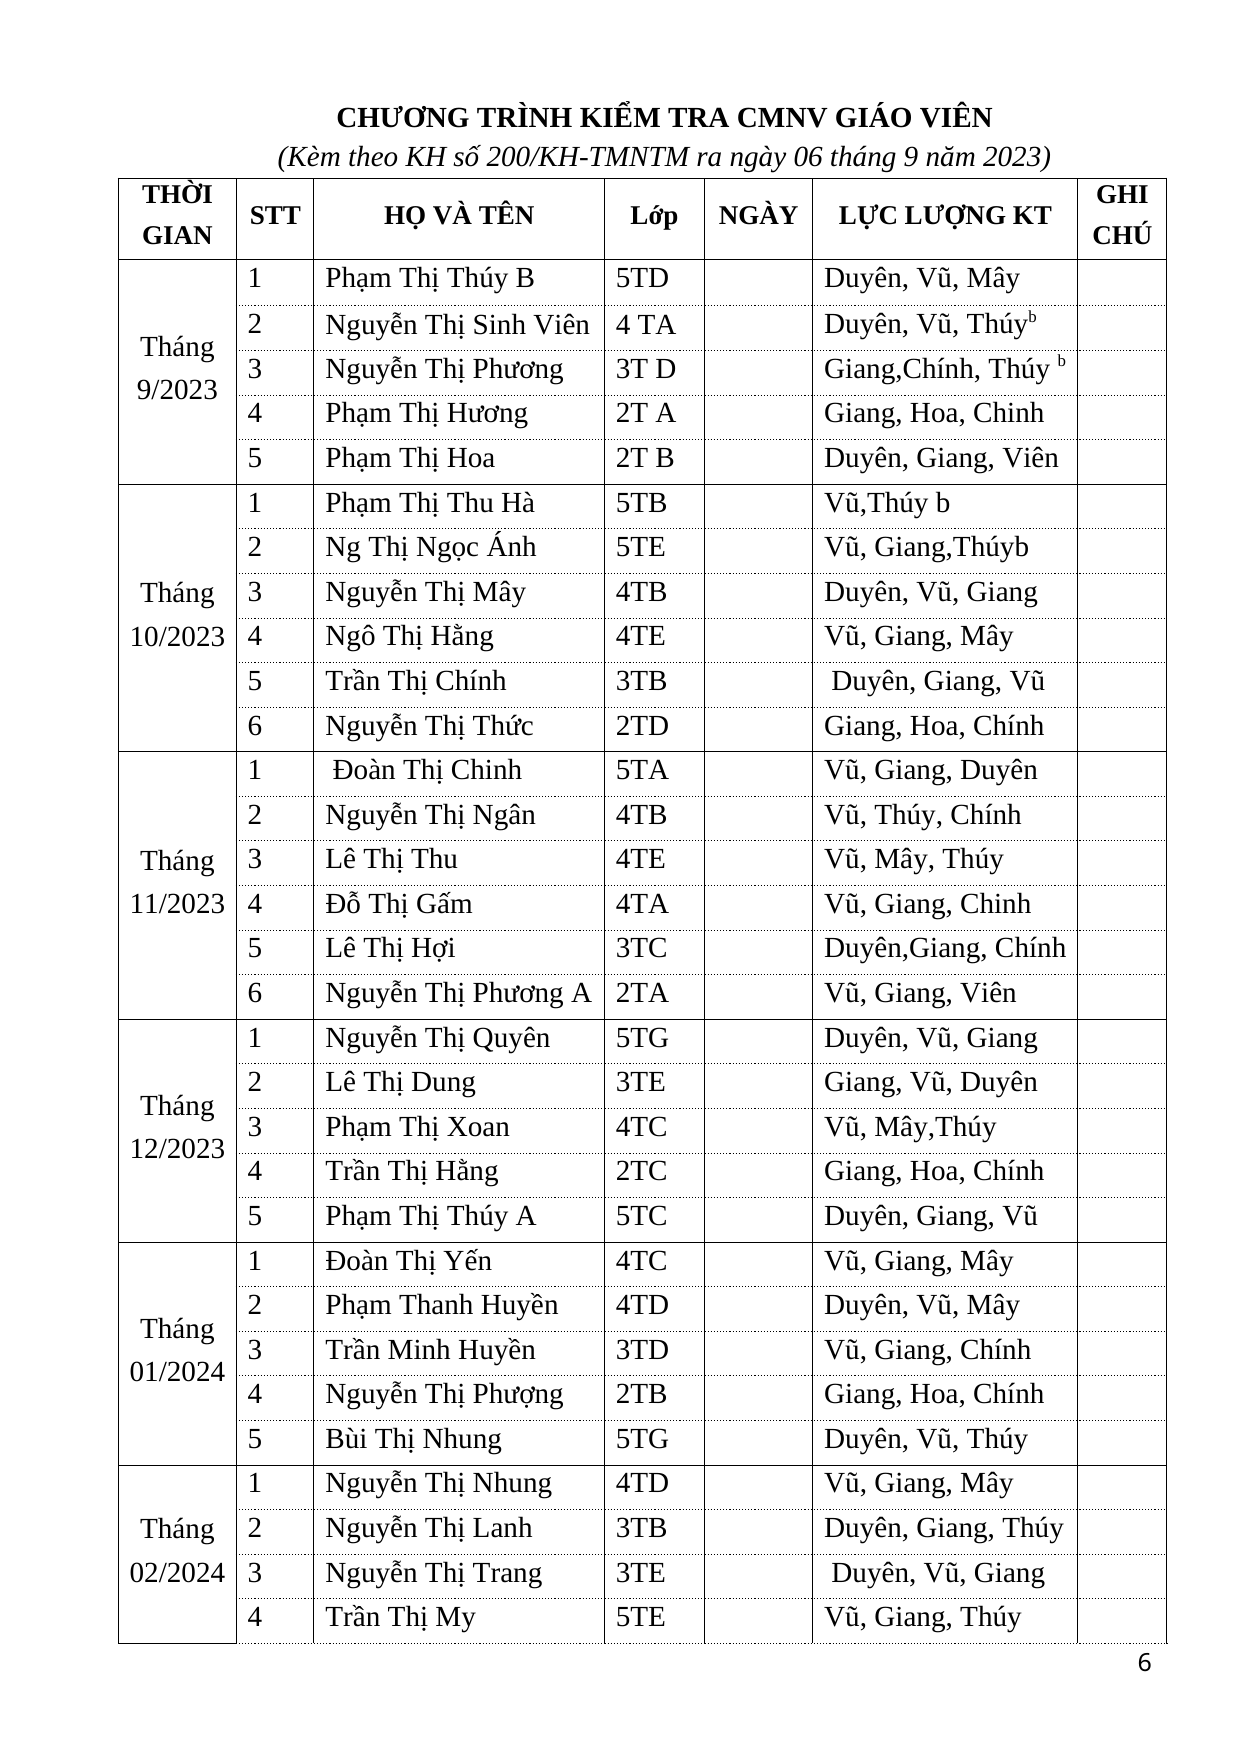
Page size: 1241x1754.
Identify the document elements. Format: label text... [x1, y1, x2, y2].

table_cell Duyên, Vũ, Giang [813, 1554, 1077, 1598]
table_cell 5TE [605, 528, 704, 573]
table_cell Ngô Thị Hằng [314, 618, 604, 662]
table_cell 4TE [605, 840, 704, 885]
table_cell [705, 796, 812, 840]
table_cell 4 [237, 395, 313, 439]
table_cell Duyên, Giang, Vũ [813, 662, 1077, 707]
table_cell 6 [237, 707, 313, 751]
table_cell Giang, Hoa, Chính [813, 1375, 1077, 1420]
table_cell [705, 1554, 812, 1598]
table_cell Nguyễn Thị Trang [314, 1554, 604, 1598]
table_cell 3 [237, 573, 313, 617]
table_cell [1078, 885, 1166, 929]
table_cell 5 [237, 439, 313, 484]
table_cell [705, 1598, 812, 1643]
table_cell Giang,Chính, Thúy b [813, 350, 1077, 394]
table_cell [705, 1286, 812, 1331]
table_cell 1 [237, 260, 313, 305]
table_cell 5TG [605, 1420, 704, 1464]
table_header LỰC LƯỢNG KT [813, 179, 1077, 259]
table_cell 1 [237, 752, 313, 796]
table_cell [1078, 1509, 1166, 1554]
table_cell 5 [237, 662, 313, 707]
table_cell Phạm Thị Hương [314, 395, 604, 439]
table_header THỜI GIAN [119, 179, 236, 259]
text (Kèm theo KH số 200/KH-TMNTM ra ngày 06 tháng 9 năm 2023) [177, 139, 1152, 172]
table_cell 4 [237, 618, 313, 662]
table_cell Giang, Hoa, Chính [813, 707, 1077, 751]
table_cell [705, 395, 812, 439]
table_cell 6 [237, 974, 313, 1019]
table_cell Duyên, Vũ, Thúy [813, 1420, 1077, 1464]
table_cell [705, 1375, 812, 1420]
table_header GHI CHÚ [1078, 179, 1166, 259]
table_cell Tháng 9/2023 [119, 260, 236, 484]
table_cell 1 [237, 1466, 313, 1509]
table_cell Nguyễn Thị Phương [314, 350, 604, 394]
table_cell Duyên, Vũ, Giang [813, 1020, 1077, 1063]
table_cell 4TB [605, 796, 704, 840]
table_cell 5TG [605, 1020, 704, 1063]
table_cell 2 [237, 305, 313, 350]
table_cell Vũ, Giang, Duyên [813, 752, 1077, 796]
table_cell 3 [237, 1108, 313, 1152]
table_cell [1078, 395, 1166, 439]
table_cell 5TD [605, 260, 704, 305]
table_cell Nguyễn Thị Phương A [314, 974, 604, 1019]
table_cell [705, 485, 812, 528]
table_cell 2T A [605, 395, 704, 439]
table_cell [705, 930, 812, 974]
table_cell [1078, 305, 1166, 350]
table_cell Duyên, Giang, Vũ [813, 1197, 1077, 1242]
table_cell 3 [237, 350, 313, 394]
table_cell [705, 840, 812, 885]
table_cell Đoàn Thị Yến [314, 1243, 604, 1286]
table_cell Tháng 11/2023 [119, 752, 236, 1019]
table_cell Vũ, Giang, Chính [813, 1331, 1077, 1375]
table_cell 3TE [605, 1063, 704, 1108]
table_cell 3 [237, 840, 313, 885]
table_cell [705, 1509, 812, 1554]
table_cell [1078, 1554, 1166, 1598]
table_cell Nguyễn Thị Quyên [314, 1020, 604, 1063]
table_cell [705, 305, 812, 350]
table_cell Tháng 12/2023 [119, 1020, 236, 1242]
table_cell 2TB [605, 1375, 704, 1420]
table_cell [705, 1466, 812, 1509]
table_cell Phạm Thị Xoan [314, 1108, 604, 1152]
table_cell Phạm Thị Thu Hà [314, 485, 604, 528]
table_cell 2TA [605, 974, 704, 1019]
text CHƯƠNG TRÌNH KIỂM TRA CMNV GIÁO VIÊN [177, 100, 1152, 134]
table_cell [1078, 1466, 1166, 1509]
table_cell Nguyễn Thị Nhung [314, 1466, 604, 1509]
table_cell [1078, 1243, 1166, 1286]
table_cell [1078, 1197, 1166, 1242]
table_header NGÀY [705, 179, 812, 259]
table_cell Vũ, Giang,Thúyb [813, 528, 1077, 573]
table_cell [705, 1020, 812, 1063]
table_cell Trần Thị Chính [314, 662, 604, 707]
table_cell Duyên, Vũ, Mây [813, 1286, 1077, 1331]
table_cell [1078, 974, 1166, 1019]
table_cell 3 [237, 1554, 313, 1598]
table_cell 5 [237, 1420, 313, 1464]
table_cell Lê Thị Thu [314, 840, 604, 885]
table_cell 2 [237, 1509, 313, 1554]
table_cell [705, 1153, 812, 1197]
table_cell 4TD [605, 1286, 704, 1331]
table_cell [705, 260, 812, 305]
table_cell [1078, 573, 1166, 617]
table_cell Duyên, Vũ, Giang [813, 573, 1077, 617]
table_cell [705, 1063, 812, 1108]
table_cell [705, 974, 812, 1019]
table_cell Vũ, Giang, Mây [813, 1243, 1077, 1286]
table_cell [1078, 1420, 1166, 1464]
table_cell Duyên, Vũ, Thúyb [813, 305, 1077, 350]
table_cell Vũ, Giang, Thúy [813, 1598, 1077, 1643]
table_cell [1078, 1063, 1166, 1108]
table_cell Lê Thị Dung [314, 1063, 604, 1108]
table_cell [1078, 439, 1166, 484]
table_cell [1078, 1108, 1166, 1152]
table_cell Trần Thị My [314, 1598, 604, 1643]
table_cell [705, 439, 812, 484]
table_cell [1078, 662, 1166, 707]
table_cell 2 [237, 1286, 313, 1331]
table_cell 5 [237, 1197, 313, 1242]
table_cell Vũ, Mây, Thúy [813, 840, 1077, 885]
table_cell [1078, 796, 1166, 840]
table_cell Lê Thị Hợi [314, 930, 604, 974]
table_cell Vũ, Giang, Viên [813, 974, 1077, 1019]
table_cell [705, 752, 812, 796]
table_cell Vũ, Giang, Mây [813, 1466, 1077, 1509]
table_cell 1 [237, 485, 313, 528]
table_cell 4TD [605, 1466, 704, 1509]
table_cell Nguyễn Thị Lanh [314, 1509, 604, 1554]
table_cell [705, 1197, 812, 1242]
table_cell [705, 350, 812, 394]
table_cell Duyên, Giang, Thúy [813, 1509, 1077, 1554]
table_cell 2 [237, 528, 313, 573]
table_header HỌ VÀ TÊN [314, 179, 604, 259]
table_cell 4TC [605, 1108, 704, 1152]
table_cell Trần Minh Huyền [314, 1331, 604, 1375]
table_cell [1078, 528, 1166, 573]
table_cell 3TB [605, 1509, 704, 1554]
table_cell Bùi Thị Nhung [314, 1420, 604, 1464]
table_cell Đỗ Thị Gấm [314, 885, 604, 929]
table_cell Nguyễn Thị Thức [314, 707, 604, 751]
table_cell [1078, 1286, 1166, 1331]
table_cell 4TC [605, 1243, 704, 1286]
table_cell Nguyễn Thị Sinh Viên [314, 305, 604, 350]
table_cell [705, 885, 812, 929]
table_cell 4 [237, 1153, 313, 1197]
table_cell 5TE [605, 1598, 704, 1643]
table_header Lớp [605, 179, 704, 259]
table_cell 3TE [605, 1554, 704, 1598]
table_cell [1078, 350, 1166, 394]
table_cell 3TC [605, 930, 704, 974]
table_cell [1078, 1020, 1166, 1063]
table_cell [1078, 1153, 1166, 1197]
table_cell Ng Thị Ngọc Ánh [314, 528, 604, 573]
table_cell Tháng 02/2024 [119, 1466, 236, 1643]
table_cell 2 [237, 1063, 313, 1108]
table_cell Vũ, Giang, Mây [813, 618, 1077, 662]
table_cell [1078, 1598, 1166, 1643]
table_cell Trần Thị Hằng [314, 1153, 604, 1197]
table_cell 2 [237, 796, 313, 840]
table_cell [705, 573, 812, 617]
table_cell [1078, 485, 1166, 528]
table_cell 3TD [605, 1331, 704, 1375]
table_cell [1078, 707, 1166, 751]
table_cell 4 [237, 1598, 313, 1643]
table_cell 4 TA [605, 305, 704, 350]
table_cell 4 [237, 1375, 313, 1420]
table_cell [1078, 930, 1166, 974]
table_cell Tháng 10/2023 [119, 485, 236, 751]
table_cell 3TB [605, 662, 704, 707]
table_cell Nguyễn Thị Mây [314, 573, 604, 617]
table_cell Đoàn Thị Chinh [314, 752, 604, 796]
table_cell [705, 618, 812, 662]
table_cell Nguyễn Thị Phượng [314, 1375, 604, 1420]
table_cell 2T B [605, 439, 704, 484]
table_cell [1078, 1375, 1166, 1420]
table_cell 2TC [605, 1153, 704, 1197]
table_cell 4 [237, 885, 313, 929]
table_cell Tháng 01/2024 [119, 1243, 236, 1464]
table_cell [705, 1331, 812, 1375]
table_cell 4TE [605, 618, 704, 662]
table_cell Nguyễn Thị Ngân [314, 796, 604, 840]
table_cell 3T D [605, 350, 704, 394]
table_cell Duyên,Giang, Chính [813, 930, 1077, 974]
table_header STT [237, 179, 313, 259]
table_cell Vũ, Giang, Chinh [813, 885, 1077, 929]
table_cell Vũ, Mây,Thúy [813, 1108, 1077, 1152]
table_cell Duyên, Giang, Viên [813, 439, 1077, 484]
table_cell 2TD [605, 707, 704, 751]
table_cell 5TC [605, 1197, 704, 1242]
table_cell [1078, 752, 1166, 796]
table_cell [705, 707, 812, 751]
table_cell [1078, 260, 1166, 305]
table_cell 4TA [605, 885, 704, 929]
table_cell 1 [237, 1243, 313, 1286]
table_cell [705, 1108, 812, 1152]
table_cell 3 [237, 1331, 313, 1375]
table_cell 5 [237, 930, 313, 974]
table_cell [705, 528, 812, 573]
table_cell 5TB [605, 485, 704, 528]
table_cell 5TA [605, 752, 704, 796]
table_cell Vũ,Thúy b [813, 485, 1077, 528]
table_cell 1 [237, 1020, 313, 1063]
table_cell [1078, 840, 1166, 885]
table_cell Vũ, Thúy, Chính [813, 796, 1077, 840]
table_cell Phạm Thanh Huyền [314, 1286, 604, 1331]
table_cell Giang, Vũ, Duyên [813, 1063, 1077, 1108]
table_cell [1078, 618, 1166, 662]
table_cell [1078, 1331, 1166, 1375]
table_cell Duyên, Vũ, Mây [813, 260, 1077, 305]
table_cell Phạm Thị Hoa [314, 439, 604, 484]
table_cell Phạm Thị Thúy B [314, 260, 604, 305]
table_cell Giang, Hoa, Chính [813, 1153, 1077, 1197]
table_cell [705, 1420, 812, 1464]
table_cell [705, 1243, 812, 1286]
table_cell Giang, Hoa, Chinh [813, 395, 1077, 439]
table_cell Phạm Thị Thúy A [314, 1197, 604, 1242]
table_cell [705, 662, 812, 707]
table_cell 4TB [605, 573, 704, 617]
